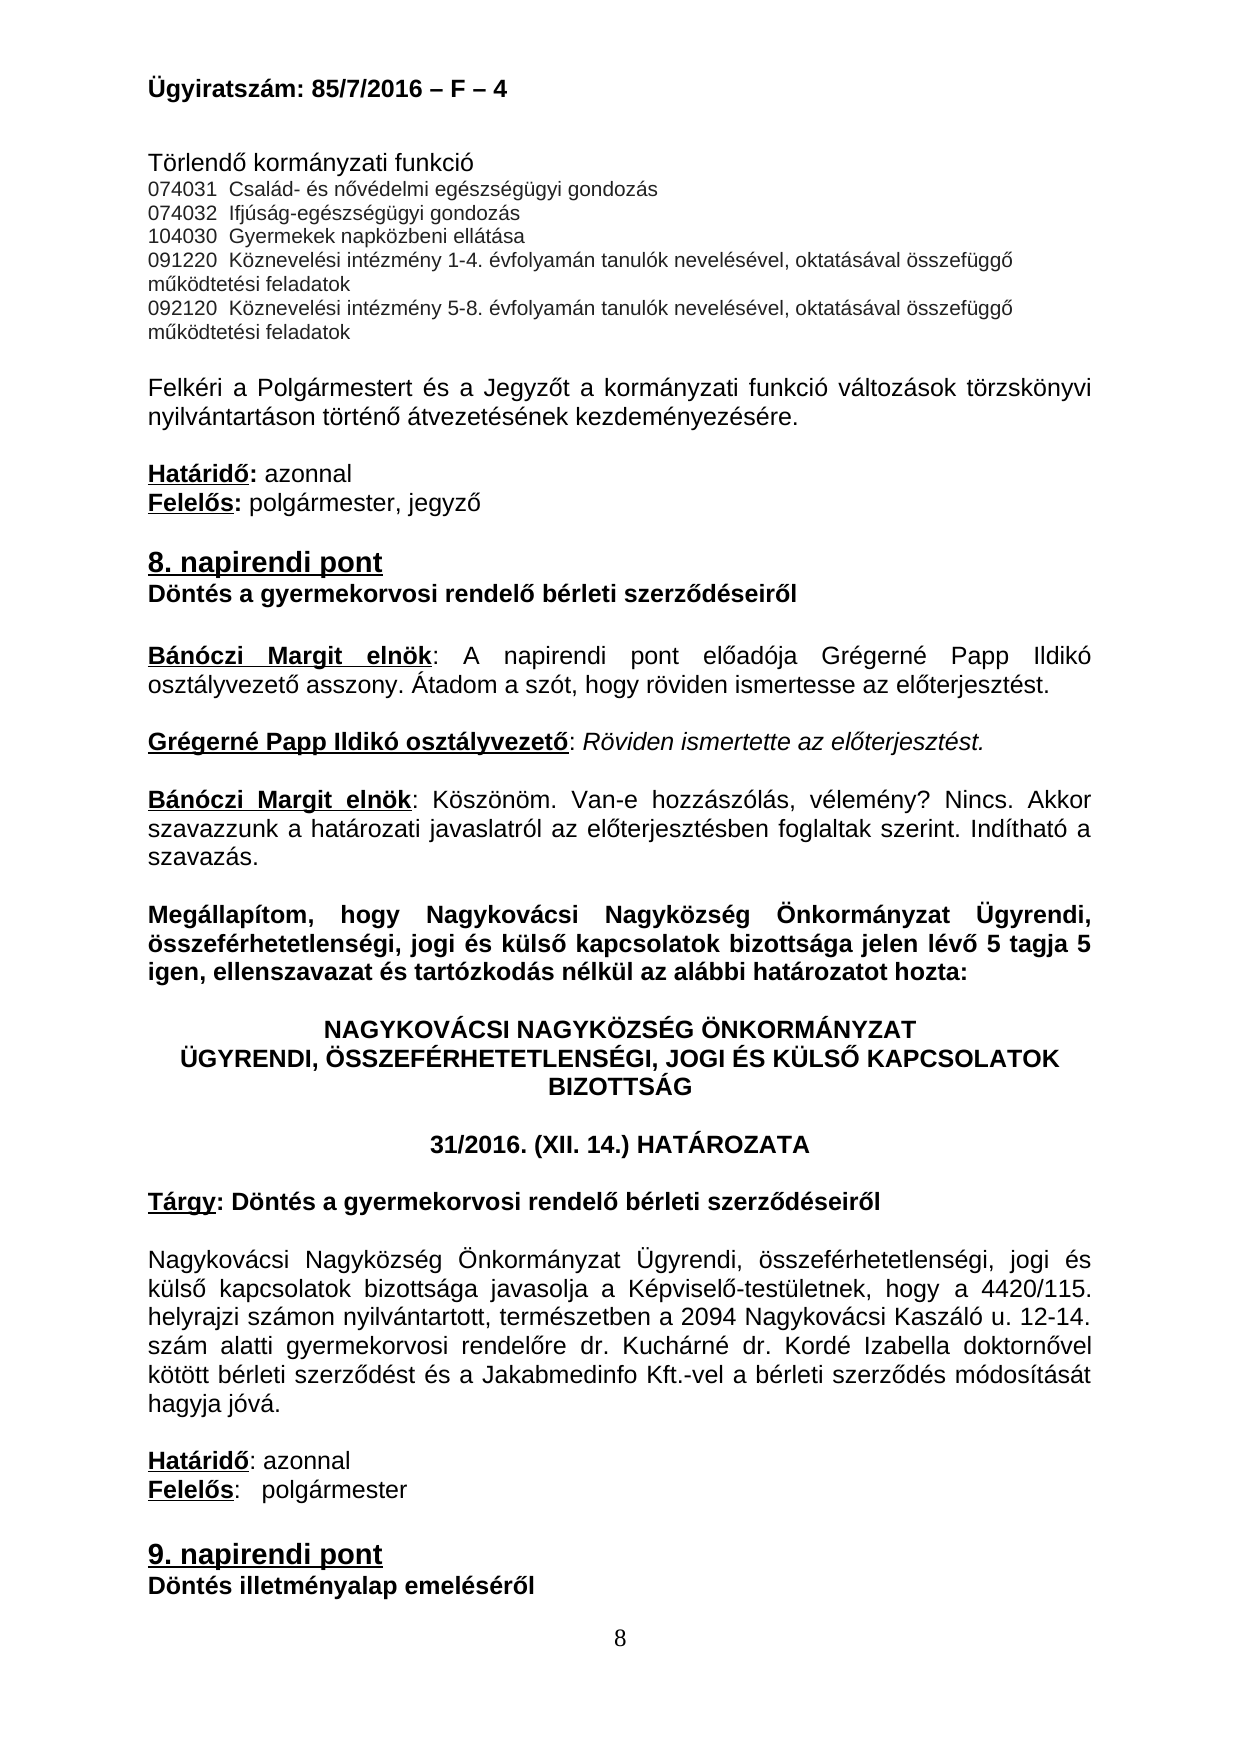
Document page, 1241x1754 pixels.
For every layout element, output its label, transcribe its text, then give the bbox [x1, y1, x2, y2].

text 092120 Köznevelési intézmény 5-8. évfolyamán tanulók nevelésével, oktatásával összefüggő működtetési feladatok [148, 296, 1093, 344]
text Megállapítom, hogy Nagykovácsi Nagyközség Önkormányzat Ügyrendi, összeférhetetlenségi, jogi és külső kapcsolatok bizottsága jelen lévő 5 tagja 5 igen, ellenszavazat és tartózkodás nélkül az alábbi határozatot hozta: [148, 900, 1093, 986]
text Határidő: azonnal [148, 1446, 1093, 1475]
text 31/2016. (XII. 14.) HATÁROZATA [148, 1130, 1093, 1159]
text 8. napirendi pont [148, 545, 1093, 579]
text Törlendő kormányzati funkció [148, 148, 1093, 176]
text Határidő: azonnal [148, 459, 1093, 488]
text Bánóczi Margit elnök: A napirendi pont előadója Grégerné Papp Ildikó osztályvezető asszony. Átadom a szót, hogy röviden ismertesse az előterjesztést. [148, 641, 1093, 699]
text Döntés illetményalap emeléséről [148, 1571, 1093, 1599]
text 9. napirendi pont [148, 1537, 1093, 1571]
text Nagykovácsi Nagyközség Önkormányzat Ügyrendi, összeférhetetlenségi, jogi és külső kapcsolatok bizottsága javasolja a Képviselő-testületnek, hogy a 4420/115. helyrajzi számon nyilvántartott, természetben a 2094 Nagykovácsi Kaszáló u. 12-14. szám alatti gyermekorvosi rendelőre dr. Kuchárné dr. Kordé Izabella doktornővel kötött bérleti szerződést és a Jakabmedinfo Kft.-vel a bérleti szerződés módosítását hagyja jóvá. [148, 1245, 1093, 1417]
text 074032 Ifjúság-egészségügyi gondozás [148, 200, 1093, 224]
text Tárgy: Döntés a gyermekorvosi rendelő bérleti szerződéseiről [148, 1187, 1093, 1216]
text Döntés a gyermekorvosi rendelő bérleti szerződéseiről [148, 579, 1093, 608]
text Bánóczi Margit elnök: Köszönöm. Van-e hozzászólás, vélemény? Nincs. Akkor szavazzunk a határozati javaslatról az előterjesztésben foglaltak szerint. Indítható a szavazás. [148, 785, 1093, 871]
text Grégerné Papp Ildikó osztályvezető: Röviden ismertette az előterjesztést. [148, 727, 1093, 756]
text Felelős: polgármester [148, 1475, 1093, 1504]
text ÜGYRENDI, ÖSSZEFÉRHETETLENSÉGI, JOGI ÉS KÜLSŐ KAPCSOLATOK BIZOTTSÁG [148, 1044, 1093, 1101]
text 104030 Gyermekek napközbeni ellátása [148, 224, 1093, 248]
text NAGYKOVÁCSI NAGYKÖZSÉG ÖNKORMÁNYZAT [148, 1015, 1093, 1044]
text 074031 Család- és nővédelmi egészségügyi gondozás [148, 176, 1093, 200]
text Felelős: polgármester, jegyző [148, 488, 1093, 517]
text 091220 Köznevelési intézmény 1-4. évfolyamán tanulók nevelésével, oktatásával összefüggő működtetési feladatok [148, 248, 1093, 296]
text Felkéri a Polgármestert és a Jegyzőt a kormányzati funkció változások törzskönyvi nyilvántartáson történő átvezetésének kezdeményezésére. [148, 373, 1093, 430]
